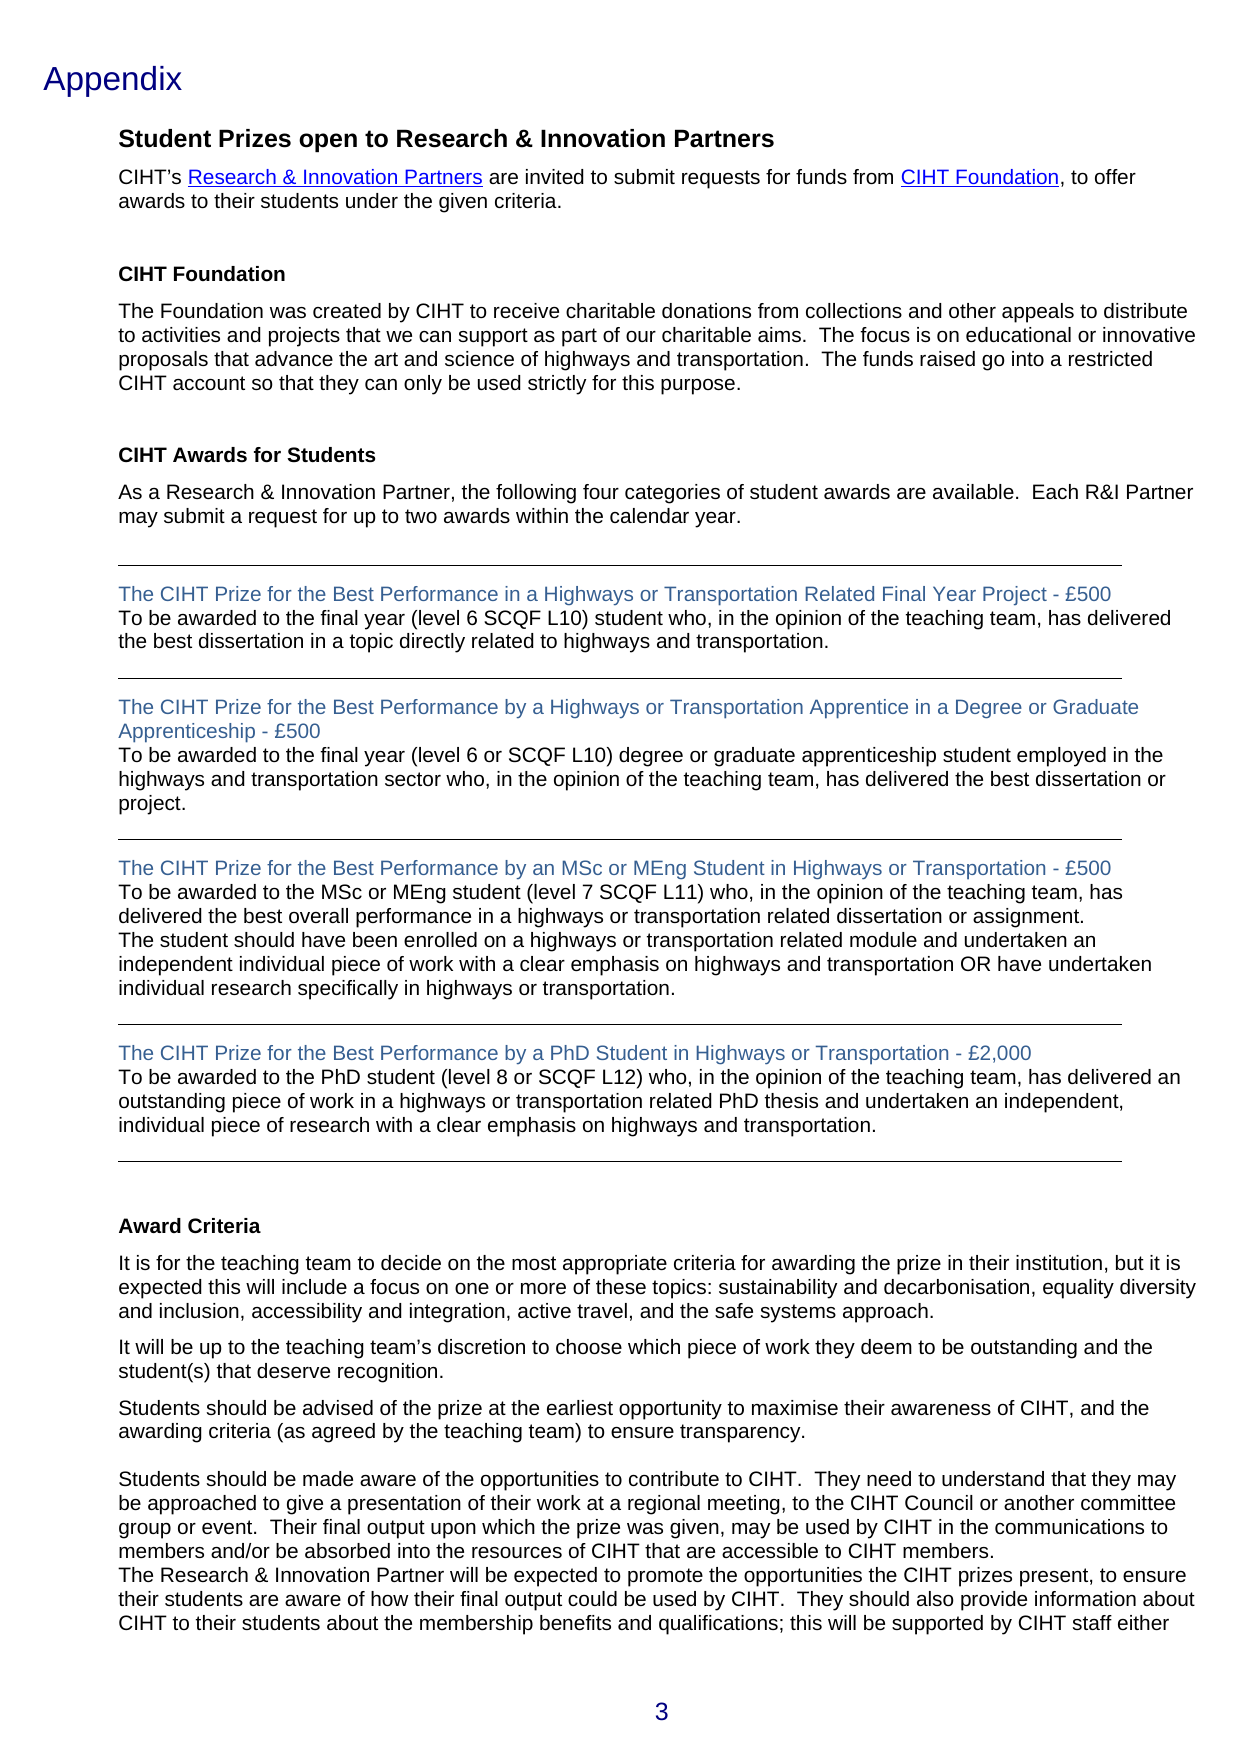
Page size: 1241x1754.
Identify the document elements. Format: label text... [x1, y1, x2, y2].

subtitle The CIHT Prize for the Best Performance by an MSc or MEng Student in Highways or Transportation - £500 [118, 856, 1205, 879]
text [118, 1563, 1205, 1635]
text To be awarded to the MSc or MEng student (level 7 SCQF L11) who, in the opinion of the teaching team, has delivered the best overall performance in a highways or transportation related dissertation or assignment. [118, 879, 1205, 927]
text CIHT Foundation [118, 262, 1205, 286]
text CIHT Awards for Students [118, 443, 1205, 467]
text Students should be made aware of the opportunities to contribute to CIHT. They need to understand that they may be approached to give a presentation of their work at a regional meeting, to the CIHT Council or another committee group or event. Their final output upon which the prize was given, may be used by CIHT in the communications to members and/or be absorbed into the resources of CIHT that are accessible to CIHT members. [118, 1467, 1205, 1563]
text It will be up to the teaching team’s discretion to choose which piece of work they deem to be outstanding and the student(s) that deserve recognition. [118, 1335, 1205, 1383]
text To be awarded to the final year (level 6 SCQF L10) student who, in the opinion of the teaching team, has delivered the best dissertation in a topic directly related to highways and transportation. [118, 605, 1205, 653]
text Appendix [43, 59, 1240, 97]
text To be awarded to the final year (level 6 or SCQF L10) degree or graduate apprenticeship student employed in the highways and transportation sector who, in the opinion of the teaching team, has delivered the best dissertation or project. [118, 742, 1205, 814]
text Award Criteria [118, 1214, 1205, 1238]
text As a Research & Innovation Partner, the following four categories of student awards are available. Each R&I Partner may submit a request for up to two awards within the calendar year. [118, 480, 1205, 528]
subtitle The CIHT Prize for the Best Performance by a PhD Student in Highways or Transportation - £2,000 [118, 1041, 1205, 1064]
text Student Prizes open to Research & Innovation Partners [118, 124, 1205, 153]
text To be awarded to the PhD student (level 8 or SCQF L12) who, in the opinion of the teaching team, has delivered an outstanding piece of work in a highways or transportation related PhD thesis and undertaken an independent, individual piece of research with a clear emphasis on highways and transportation. [118, 1064, 1205, 1136]
text It is for the teaching team to decide on the most appropriate criteria for awarding the prize in their institution, but it is expected this will include a focus on one or more of these topics: sustainability and decarbonisation, equality diversity and inclusion, accessibility and integration, active travel, and the safe systems approach. [118, 1251, 1205, 1322]
subtitle The CIHT Prize for the Best Performance by a Highways or Transportation Apprentice in a Degree or Graduate Apprenticeship - £500 [118, 694, 1205, 742]
text CIHT’s Research & Innovation Partners are invited to submit requests for funds from CIHT Foundation, to offer awards to their students under the given criteria. [118, 165, 1205, 213]
text The Foundation was created by CIHT to receive charitable donations from collections and other appeals to distribute to activities and projects that we can support as part of our charitable aims. The focus is on educational or innovative proposals that advance the art and science of highways and transportation. The funds raised go into a restricted CIHT account so that they can only be used strictly for this purpose. [118, 298, 1205, 394]
subtitle The CIHT Prize for the Best Performance in a Highways or Transportation Related Final Year Project - £500 [118, 581, 1205, 605]
text Students should be advised of the prize at the earliest opportunity to maximise their awareness of CIHT, and the awarding criteria (as agreed by the teaching team) to ensure transparency. [118, 1395, 1205, 1443]
text The student should have been enrolled on a highways or transportation related module and undertaken an independent individual piece of work with a clear emphasis on highways and transportation OR have undertaken individual research specifically in highways or transportation. [118, 927, 1205, 999]
